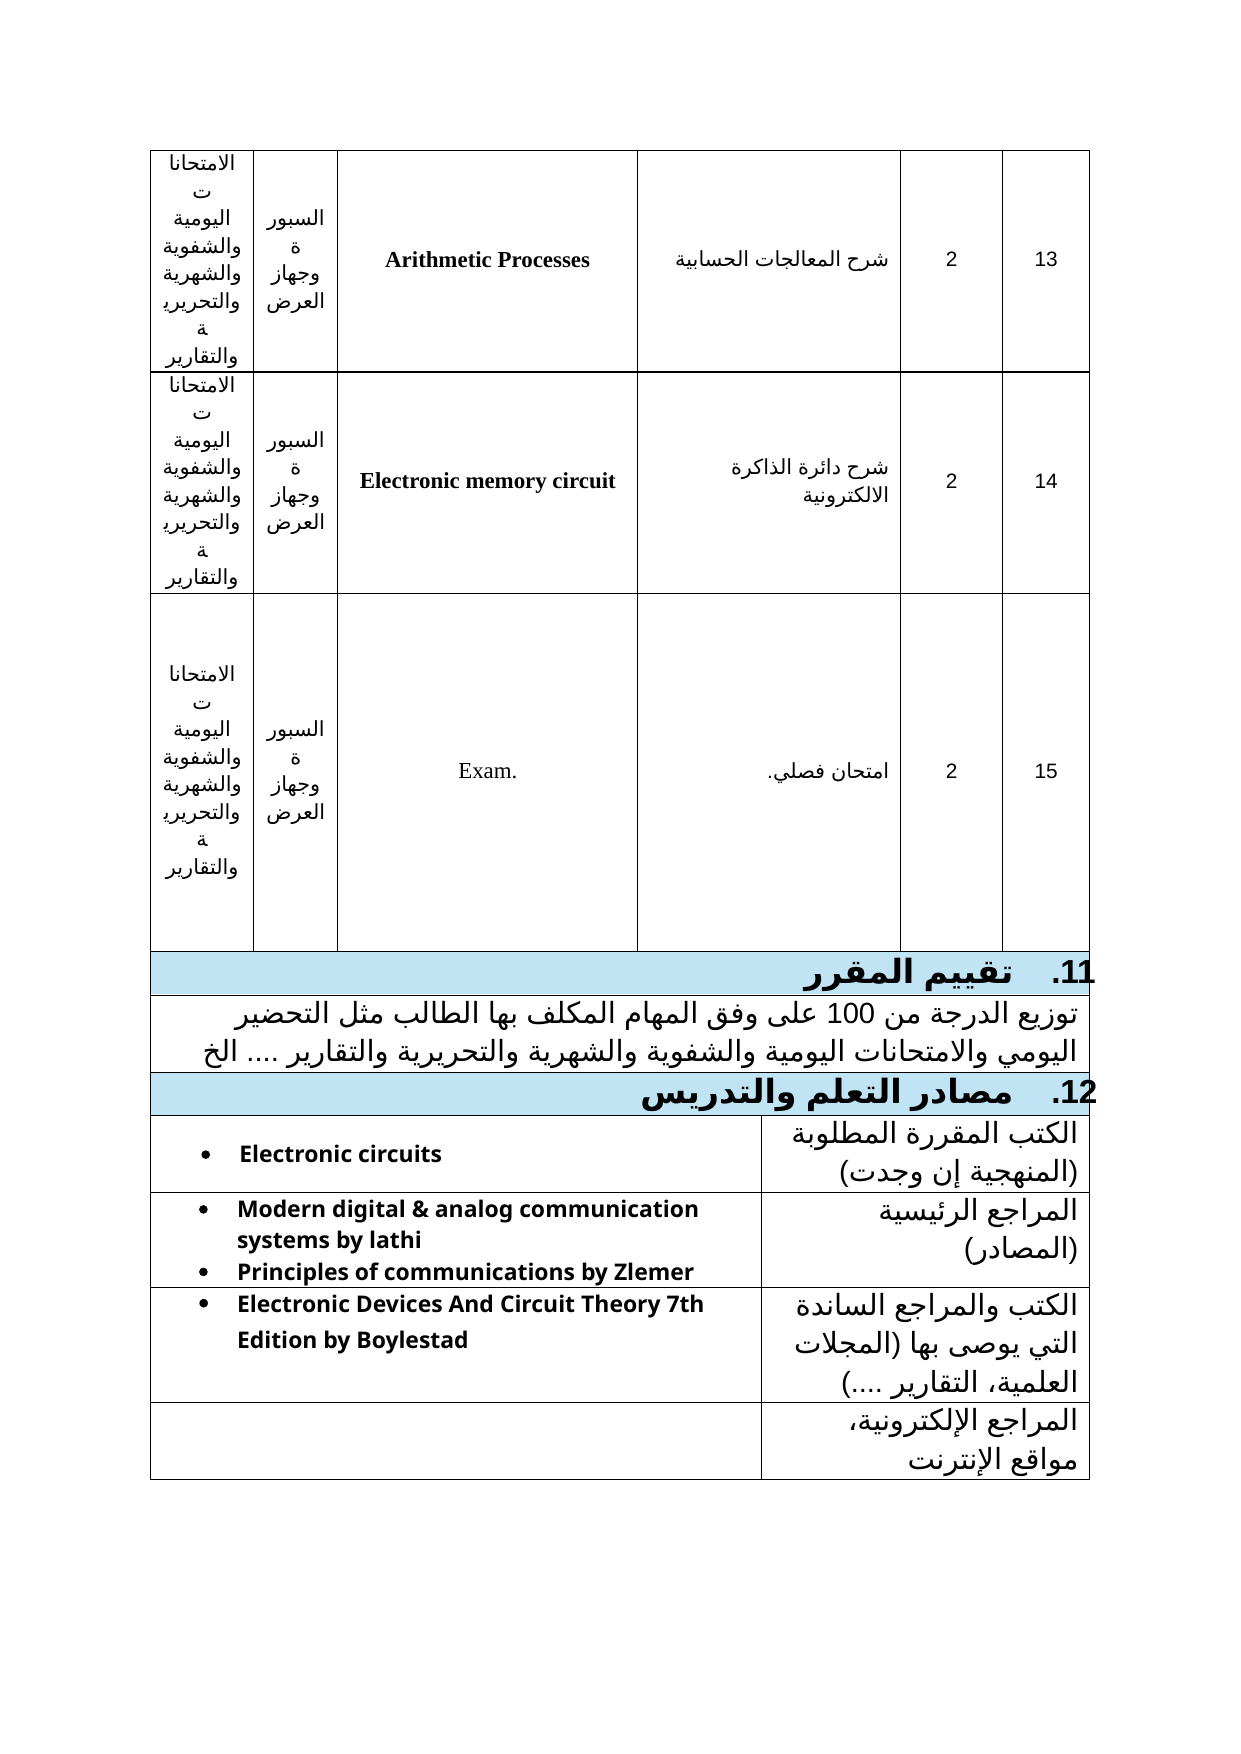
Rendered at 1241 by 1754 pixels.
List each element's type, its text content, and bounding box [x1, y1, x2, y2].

table_cell المراجع الرئيسية (المصادر) [762, 1193, 1089, 1287]
table_cell 14 [1003, 373, 1089, 593]
table_cell السبورة وجهاز العرض [254, 594, 337, 951]
table_cell Electronic Devices And Circuit Theory 7th Edition by Boylestad [151, 1288, 761, 1402]
table_cell السبورة وجهاز العرض [254, 373, 337, 593]
table_cell الكتب المقررة المطلوبة (المنهجية إن وجدت) [762, 1116, 1089, 1192]
table_cell Electronic circuits [151, 1116, 761, 1192]
table_cell 15 [1003, 594, 1089, 951]
table_cell السبورة وجهاز العرض [254, 151, 337, 371]
table_cell Exam. [338, 594, 637, 951]
table_cell Modern digital & analog communication systems by lathi Principles of communications by Zlemer [151, 1193, 761, 1287]
table_cell 13 [1003, 151, 1089, 371]
table_cell توزيع الدرجة من 100 على وفق المهام المكلف بها الطالب مثل التحضير اليومي والامتحانات اليومية والشفوية والشهرية والتحريرية والتقارير .... الخ [151, 996, 1089, 1072]
table_cell الامتحانات اليومية والشفوية والشهرية والتحريرية والتقارير [151, 594, 253, 951]
table_cell 2 [901, 594, 1002, 951]
table_cell شرح المعالجات الحسابية [638, 151, 900, 371]
table_cell Electronic memory circuit [338, 373, 637, 593]
table_cell 2 [901, 373, 1002, 593]
table_cell مصادر التعلم والتدريس [151, 1073, 1089, 1115]
table_cell الكتب والمراجع الساندة التي يوصى بها (المجلات العلمية، التقارير ....) [762, 1288, 1089, 1402]
table_cell [151, 1403, 761, 1479]
table_cell تقييم المقرر [151, 952, 1089, 994]
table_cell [151, 373, 253, 593]
table_cell امتحان فصلي. [638, 594, 900, 951]
table_cell 2 [901, 151, 1002, 371]
table_cell شرح دائرة الذاكرة الالكترونية [638, 373, 900, 593]
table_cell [151, 151, 253, 371]
table_cell المراجع الإلكترونية، مواقع الإنترنت [762, 1403, 1089, 1479]
table_cell Arithmetic Processes [338, 151, 637, 371]
